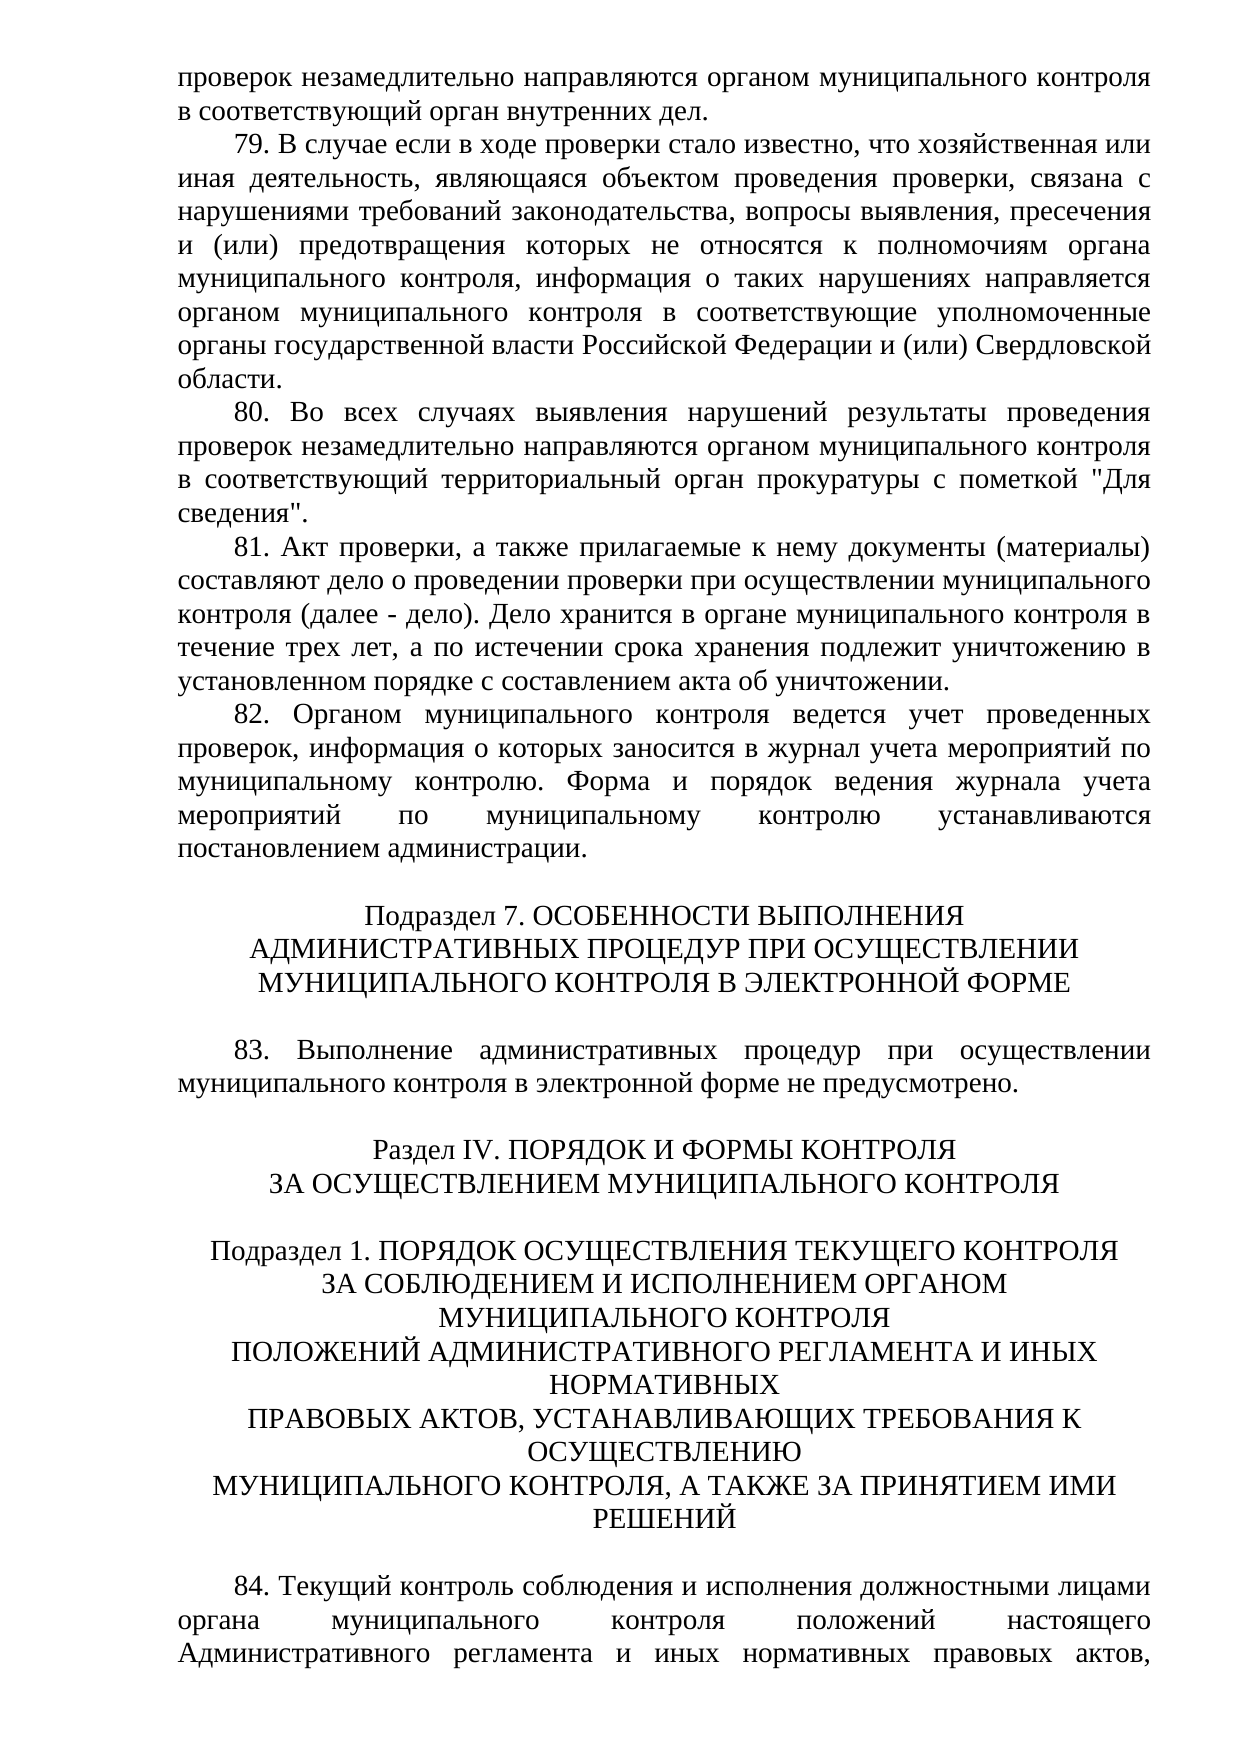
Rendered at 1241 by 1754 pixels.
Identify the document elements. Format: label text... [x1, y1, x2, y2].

text ЗА ОСУЩЕСТВЛЕНИЕМ МУНИЦИПАЛЬНОГО КОНТРОЛЯ [177, 1166, 1152, 1199]
text 83. Выполнение административных процедур при осуществлении муниципального контроля в электронной форме не предусмотрено. [177, 1032, 1152, 1099]
text 82. Органом муниципального контроля ведется учет проведенных проверок, информация о которых заносится в журнал учета мероприятий по муниципальному контролю. Форма и порядок ведения журнала учета мероприятий по муниципальному контролю устанавливаются постановлением администрации. [177, 696, 1152, 864]
text ЗА СОБЛЮДЕНИЕМ И ИСПОЛНЕНИЕМ ОРГАНОМ МУНИЦИПАЛЬНОГО КОНТРОЛЯ [177, 1267, 1152, 1334]
text Раздел IV. ПОРЯДОК И ФОРМЫ КОНТРОЛЯ [177, 1132, 1152, 1166]
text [177, 59, 1152, 126]
text 80. Во всех случаях выявления нарушений результаты проведения проверок незамедлительно направляются органом муниципального контроля в соответствующий территориальный орган прокуратуры с пометкой "Для сведения". [177, 394, 1152, 529]
text ПРАВОВЫХ АКТОВ, УСТАНАВЛИВАЮЩИХ ТРЕБОВАНИЯ К ОСУЩЕСТВЛЕНИЮ [177, 1401, 1152, 1468]
text Подраздел 7. ОСОБЕННОСТИ ВЫПОЛНЕНИЯ [177, 898, 1152, 931]
text Подраздел 1. ПОРЯДОК ОСУЩЕСТВЛЕНИЯ ТЕКУЩЕГО КОНТРОЛЯ [177, 1233, 1152, 1267]
text АДМИНИСТРАТИВНЫХ ПРОЦЕДУР ПРИ ОСУЩЕСТВЛЕНИИ [177, 931, 1152, 965]
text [177, 1568, 1152, 1669]
text 81. Акт проверки, а также прилагаемые к нему документы (материалы) составляют дело о проведении проверки при осуществлении муниципального контроля (далее - дело). Дело хранится в органе муниципального контроля в течение трех лет, а по истечении срока хранения подлежит уничтожению в установленном порядке с составлением акта об уничтожении. [177, 529, 1152, 696]
text МУНИЦИПАЛЬНОГО КОНТРОЛЯ В ЭЛЕКТРОННОЙ ФОРМЕ [177, 965, 1152, 998]
text ПОЛОЖЕНИЙ АДМИНИСТРАТИВНОГО РЕГЛАМЕНТА И ИНЫХ НОРМАТИВНЫХ [177, 1334, 1152, 1401]
text МУНИЦИПАЛЬНОГО КОНТРОЛЯ, А ТАКЖЕ ЗА ПРИНЯТИЕМ ИМИ РЕШЕНИЙ [177, 1468, 1152, 1535]
text 79. В случае если в ходе проверки стало известно, что хозяйственная или иная деятельность, являющаяся объектом проведения проверки, связана с нарушениями требований законодательства, вопросы выявления, пресечения и (или) предотвращения которых не относятся к полномочиям органа муниципального контроля, информация о таких нарушениях направляется органом муниципального контроля в соответствующие уполномоченные органы государственной власти Российской Федерации и (или) Свердловской области. [177, 126, 1152, 394]
